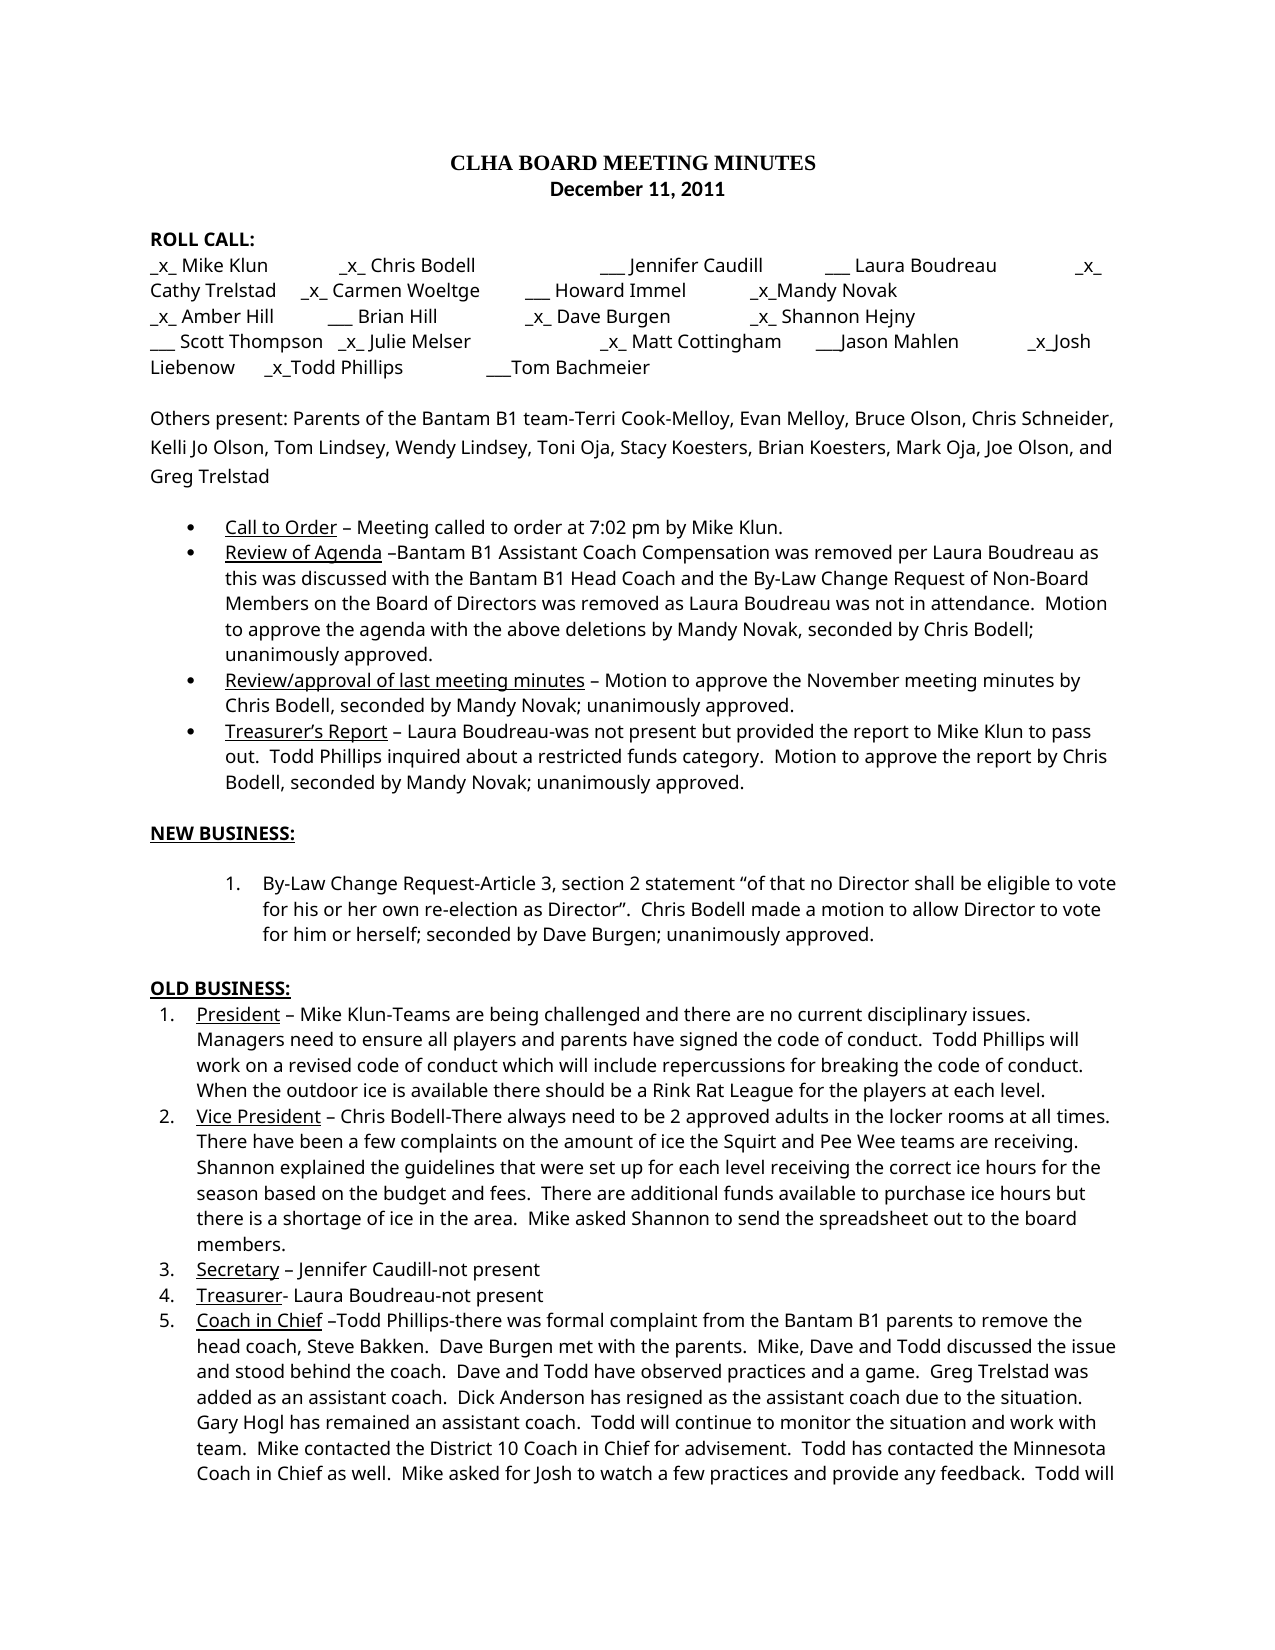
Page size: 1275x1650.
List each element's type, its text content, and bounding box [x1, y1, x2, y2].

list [159, 1307, 1125, 1486]
list Call to Order – Meeting called to order at 7:02 pm by Mike Klun. [187, 514, 1125, 539]
text _x_ Mike Klun _x_ Chris Bodell ___ Jennifer Caudill ___ Laura Boudreau _x_ Cathy Trelstad _x_ Carmen Woeltge ___ Howard Immel _x_Mandy Novak [150, 252, 1125, 303]
list Treasurer- Laura Boudreau-not present [159, 1282, 1125, 1307]
list Vice President – Chris Bodell-There always need to be 2 approved adults in the locker rooms at all times. There have been a few complaints on the amount of ice the Squirt and Pee Wee teams are receiving. Shannon explained the guidelines that were set up for each level receiving the correct ice hours for the season based on the budget and fees. There are additional funds available to purchase ice hours but there is a shortage of ice in the area. Mike asked Shannon to send the spreadsheet out to the board members. [159, 1103, 1125, 1256]
subtitle OLD BUSINESS: [150, 976, 1125, 1001]
list By-Law Change Request-Article 3, section 2 statement “of that no Director shall be eligible to vote for his or her own re-election as Director”. Chris Bodell made a motion to allow Director to vote for him or herself; seconded by Dave Burgen; unanimously approved. [225, 870, 1125, 947]
subtitle ROLL CALL: [150, 227, 1125, 252]
text December 11, 2011 [150, 175, 1125, 202]
subtitle Review of Agenda –Bantam B1 Assistant Coach Compensation was removed per Laura Boudreau as this was discussed with the Bantam B1 Head Coach and the By-Law Change Request of Non-Board Members on the Board of Directors was removed as Laura Boudreau was not in attendance. Motion to approve the agenda with the above deletions by Mandy Novak, seconded by Chris Bodell; unanimously approved. [187, 539, 1125, 667]
text ___ Scott Thompson _x_ Julie Melser _x_ Matt Cottingham ___Jason Mahlen _x_Josh Liebenow _x_Todd Phillips ___Tom Bachmeier [150, 329, 1125, 380]
list President – Mike Klun-Teams are being challenged and there are no current disciplinary issues. Managers need to ensure all players and parents have signed the code of conduct. Todd Phillips will work on a revised code of conduct which will include repercussions for breaking the code of conduct. When the outdoor ice is available there should be a Rink Rat League for the players at each level. [159, 1001, 1125, 1103]
text _x_ Amber Hill ___ Brian Hill _x_ Dave Burgen _x_ Shannon Hejny [150, 303, 1125, 329]
list Treasurer’s Report – Laura Boudreau-was not present but provided the report to Mike Klun to pass out. Todd Phillips inquired about a restricted funds category. Motion to approve the report by Chris Bodell, seconded by Mandy Novak; unanimously approved. [187, 718, 1125, 795]
list Secretary – Jennifer Caudill-not present [159, 1256, 1125, 1282]
text NEW BUSINESS: [150, 820, 1125, 846]
text Others present: Parents of the Bantam B1 team-Terri Cook-Melloy, Evan Melloy, Bruce Olson, Chris Schneider, Kelli Jo Olson, Tom Lindsey, Wendy Lindsey, Toni Oja, Stacy Koesters, Brian Koesters, Mark Oja, Joe Olson, and Greg Trelstad [150, 405, 1125, 489]
list Review/approval of last meeting minutes – Motion to approve the November meeting minutes by Chris Bodell, seconded by Mandy Novak; unanimously approved. [187, 667, 1125, 718]
title CLHA BOARD MEETING MINUTES [375, 150, 1125, 175]
